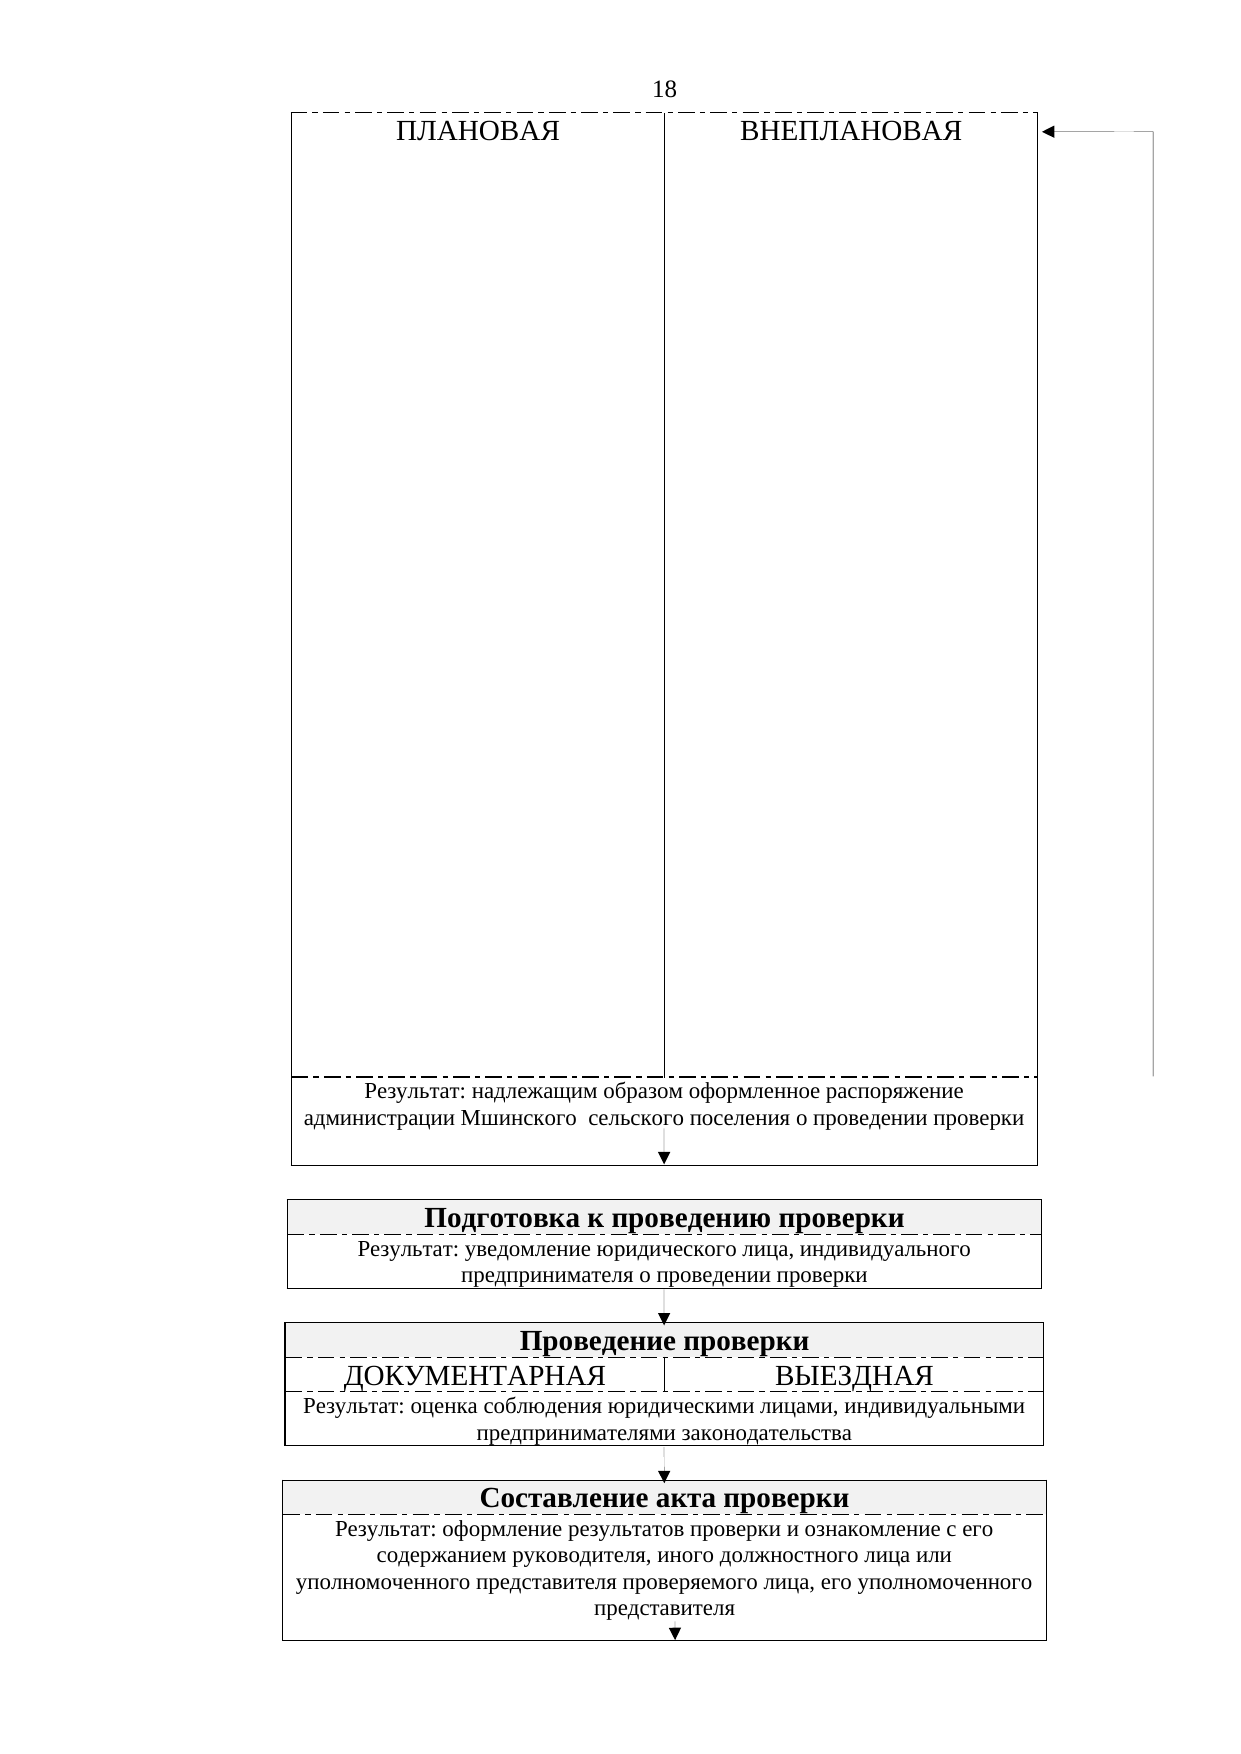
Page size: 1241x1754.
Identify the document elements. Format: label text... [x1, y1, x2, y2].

table_cell Результат: уведомление юридического лица, индивидуального предпринимателя о проведении проверки [288, 1234, 1041, 1287]
table_cell Результат: надлежащим образом оформленное распоряжение администрации Мшинского сельского поселения о проведении проверки [292, 1076, 1037, 1164]
table_cell ДОКУМЕНТАРНАЯ [286, 1357, 664, 1391]
table_cell Результат: оформление результатов проверки и ознакомление с его содержанием руководителя, иного должностного лица или уполномоченного представителя проверяемого лица, его уполномоченного представителя [283, 1514, 1046, 1640]
table_cell ВНЕПЛАНОВАЯ [664, 112, 1037, 1076]
table_cell ВЫЕЗДНАЯ [665, 1357, 1043, 1391]
table_cell ПЛАНОВАЯ [292, 112, 664, 1076]
table_header Подготовка к проведению проверки [288, 1200, 1041, 1234]
table_cell Результат: оценка соблюдения юридическими лицами, индивидуальными предпринимателями законодательства [286, 1391, 1043, 1445]
table_header Проведение проверки [286, 1323, 1043, 1357]
table_header Составление акта проверки [283, 1481, 1046, 1514]
